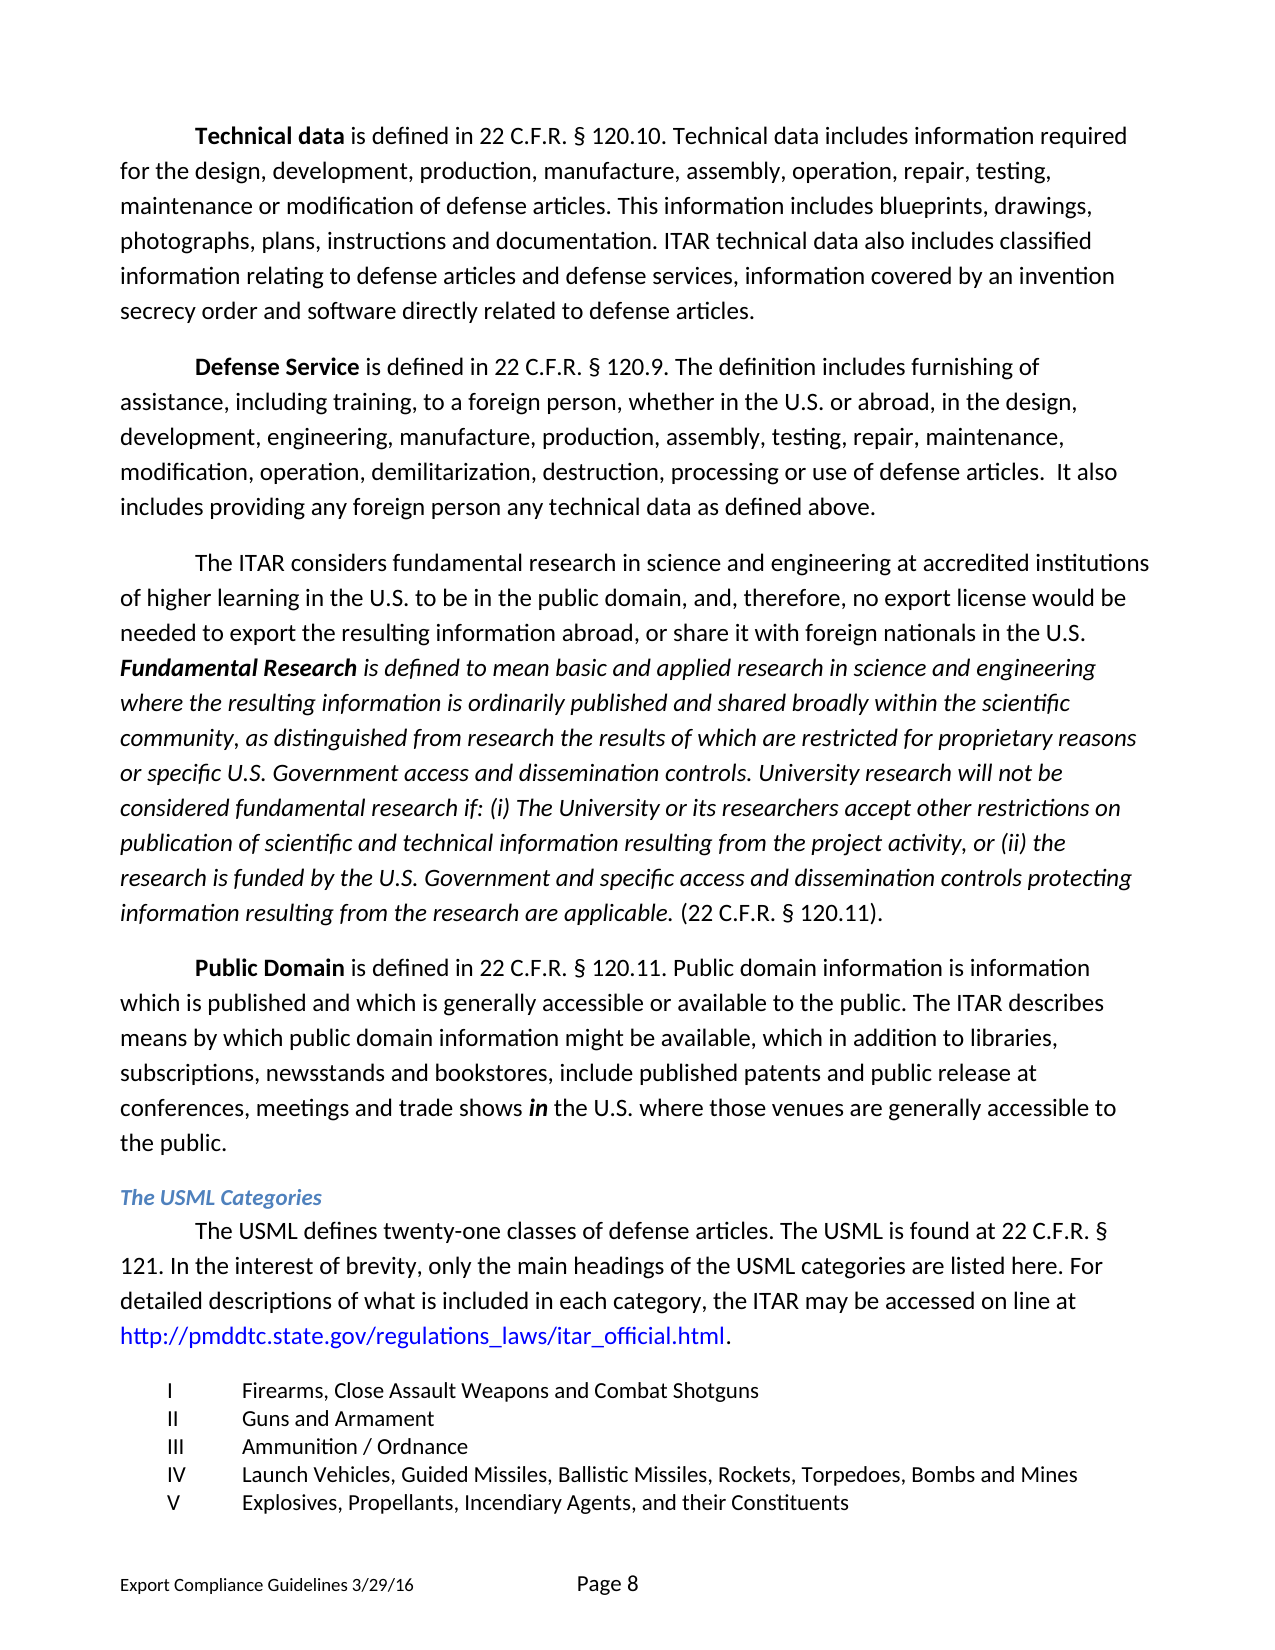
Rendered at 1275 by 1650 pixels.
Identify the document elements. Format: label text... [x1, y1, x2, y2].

text Technical data is defined in 22 C.F.R. § 120.10. Technical data includes information required for the design, development, production, manufacture, assembly, operation, repair, testing, maintenance or modification of defense articles. This information includes blueprints, drawings, photographs, plans, instructions and documentation. ITAR technical data also includes classified information relating to defense articles and defense services, information covered by an invention secrecy order and software directly related to defense articles. [120, 120, 1155, 326]
subtitle The USML Categories [120, 1183, 1155, 1211]
text III Ammunition / Ordnance [167, 1432, 1155, 1460]
text The USML defines twenty-one classes of defense articles. The USML is found at 22 C.F.R. § 121. In the interest of brevity, only the main headings of the USML categories are listed here. For detailed descriptions of what is included in each category, the ITAR may be accessed on line at http://pmddtc.state.gov/regulations_laws/itar_official.html. [120, 1216, 1155, 1351]
text V Explosives, Propellants, Incendiary Agents, and their Constituents [167, 1488, 1155, 1516]
text The ITAR considers fundamental research in science and engineering at accredited institutions of higher learning in the U.S. to be in the public domain, and, therefore, no export license would be needed to export the resulting information abroad, or share it with foreign nationals in the U.S. Fundamental Research is defined to mean basic and applied research in science and engineering where the resulting information is ordinarily published and shared broadly within the scientific community, as distinguished from research the results of which are restricted for proprietary reasons or specific U.S. Government access and dissemination controls. University research will not be considered fundamental research if: (i) The University or its researchers accept other restrictions on publication of scientific and technical information resulting from the project activity, or (ii) the research is funded by the U.S. Government and specific access and dissemination controls protecting information resulting from the research are applicable. (22 C.F.R. § 120.11). [120, 547, 1155, 927]
text Defense Service is defined in 22 C.F.R. § 120.9. The definition includes furnishing of assistance, including training, to a foreign person, whether in the U.S. or abroad, in the design, development, engineering, manufacture, production, assembly, testing, repair, maintenance, modification, operation, demilitarization, destruction, processing or use of defense articles. It also includes providing any foreign person any technical data as defined above. [120, 351, 1155, 521]
text II Guns and Armament [167, 1404, 1155, 1432]
text I Firearms, Close Assault Weapons and Combat Shotguns [167, 1376, 1155, 1404]
text IV Launch Vehicles, Guided Missiles, Ballistic Missiles, Rockets, Torpedoes, Bombs and Mines [167, 1460, 1155, 1488]
text Public Domain is defined in 22 C.F.R. § 120.11. Public domain information is information which is published and which is generally accessible or available to the public. The ITAR describes means by which public domain information might be available, which in addition to libraries, subscriptions, newsstands and bookstores, include published patents and public release at conferences, meetings and trade shows in the U.S. where those venues are generally accessible to the public. [120, 952, 1155, 1158]
